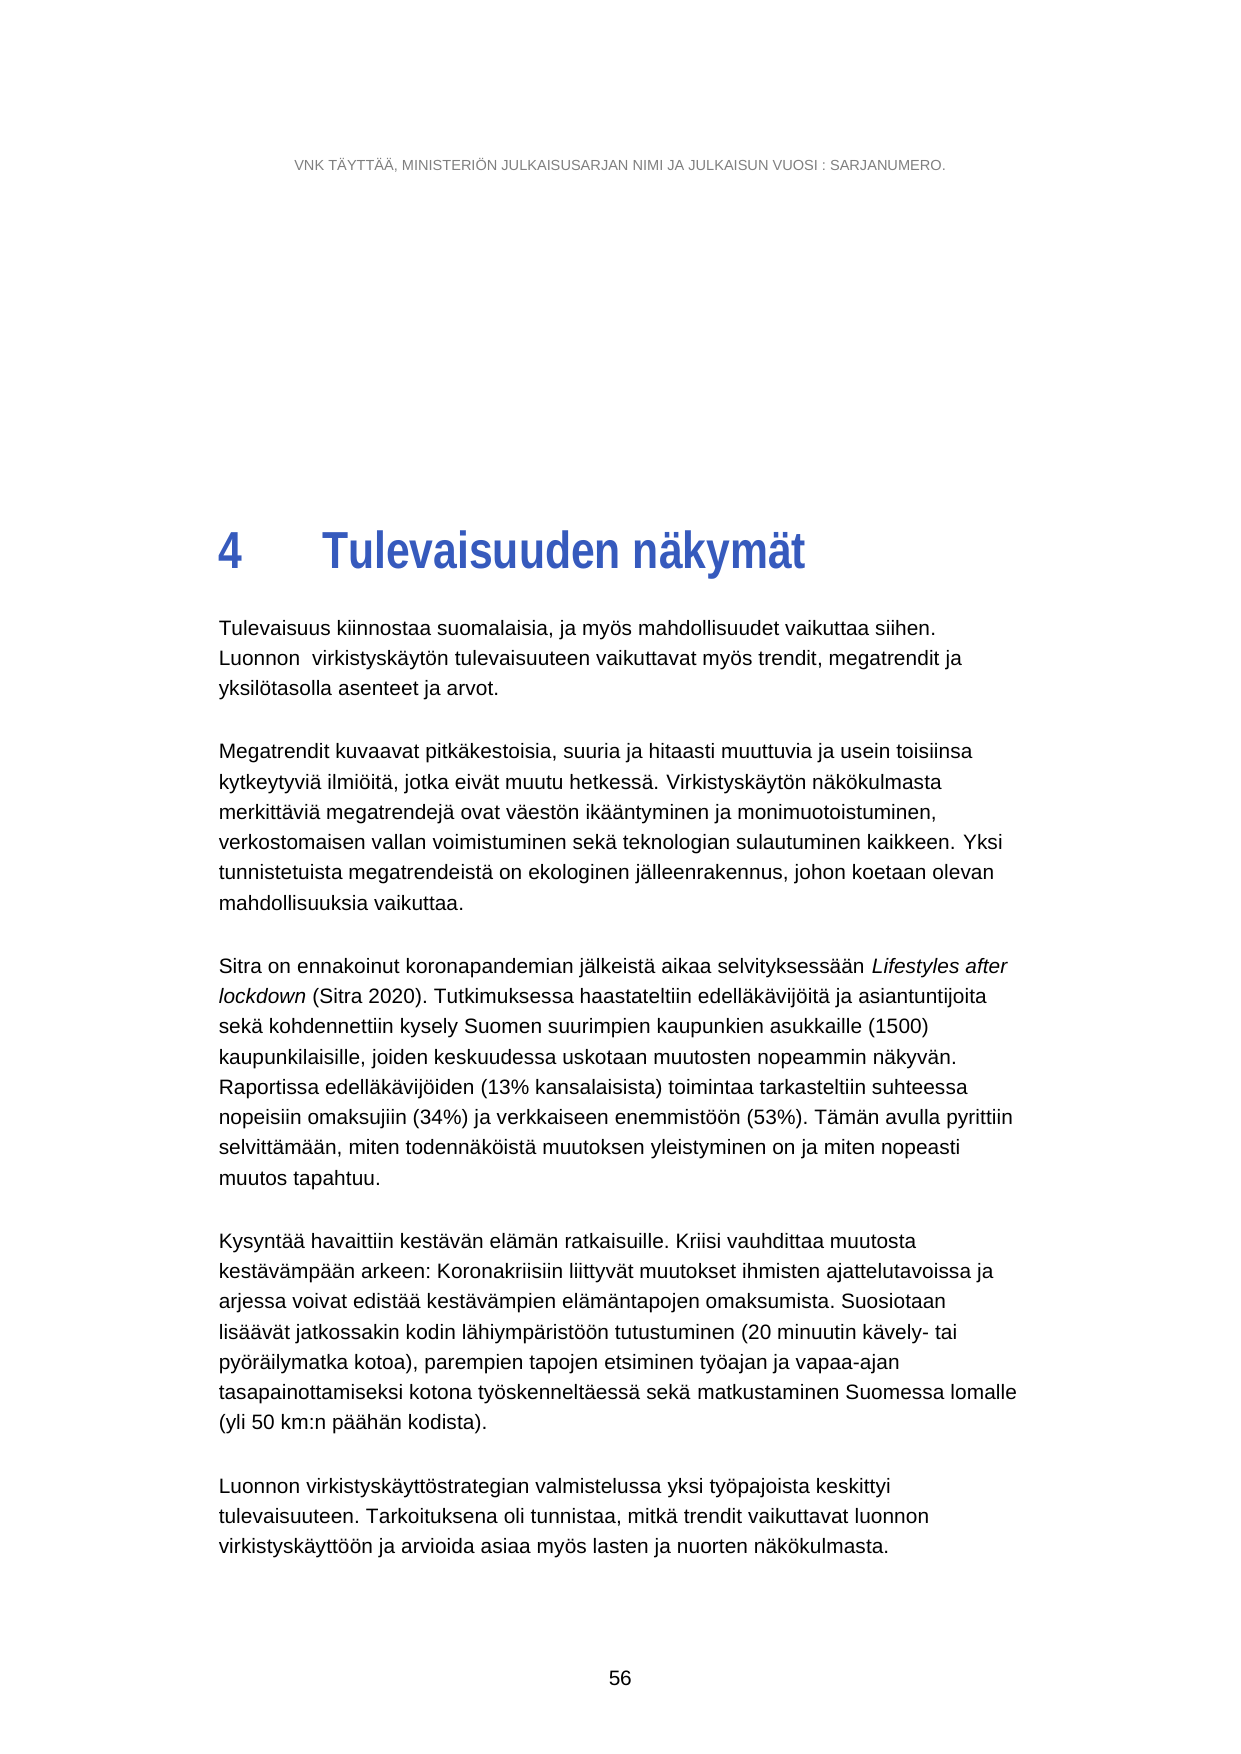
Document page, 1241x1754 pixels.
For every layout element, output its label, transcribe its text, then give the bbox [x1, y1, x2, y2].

text Sitra on ennakoinut koronapandemian jälkeistä aikaa selvityksessään Lifestyles after lockdown (Sitra 2020). Tutkimuksessa haastateltiin edelläkävijöitä ja asiantuntijoita sekä kohdennettiin kysely Suomen suurimpien kaupunkien asukkaille (1500) kaupunkilaisille, joiden keskuudessa uskotaan muutosten nopeammin näkyvän. Raportissa edelläkävijöiden (13% kansalaisista) toimintaa tarkasteltiin suhteessa nopeisiin omaksujiin (34%) ja verkkaiseen enemmistöön (53%). Tämän avulla pyrittiin selvittämään, miten todennäköistä muutoksen yleistyminen on ja miten nopeasti muutos tapahtuu. [218, 948, 1022, 1189]
text Kysyntää havaittiin kestävän elämän ratkaisuille. Kriisi vauhdittaa muutosta kestävämpään arkeen: Koronakriisiin liittyvät muutokset ihmisten ajattelutavoissa ja arjessa voivat edistää kestävämpien elämäntapojen omaksumista. Suosiotaan lisäävät jatkossakin kodin lähiympäristöön tutustuminen (20 minuutin kävely- tai pyöräilymatka kotoa), parempien tapojen etsiminen työajan ja vapaa-ajan tasapainottamiseksi kotona työskenneltäessä sekä matkustaminen Suomessa lomalle (yli 50 km:n päähän kodista). [218, 1223, 1022, 1434]
subtitle Tulevaisuuden näkymät [218, 520, 1022, 579]
text Luonnon virkistyskäyttöstrategian valmistelussa yksi työpajoista keskittyi tulevaisuuteen. Tarkoituksena oli tunnistaa, mitkä trendit vaikuttavat luonnon virkistyskäyttöön ja arvioida asiaa myös lasten ja nuorten näkökulmasta. [218, 1467, 1022, 1558]
text Tulevaisuus kiinnostaa suomalaisia, ja myös mahdollisuudet vaikuttaa siihen. Luonnon virkistyskäytön tulevaisuuteen vaikuttavat myös trendit, megatrendit ja yksilötasolla asenteet ja arvot. [218, 609, 1022, 700]
text Megatrendit kuvaavat pitkäkestoisia, suuria ja hitaasti muuttuvia ja usein toisiinsa kytkeytyviä ilmiöitä, jotka eivät muutu hetkessä. Virkistyskäytön näkökulmasta merkittäviä megatrendejä ovat väestön ikääntyminen ja monimuotoistuminen, verkostomaisen vallan voimistuminen sekä teknologian sulautuminen kaikkeen. Yksi tunnistetuista megatrendeistä on ekologinen jälleenrakennus, johon koetaan olevan mahdollisuuksia vaikuttaa. [218, 733, 1022, 914]
